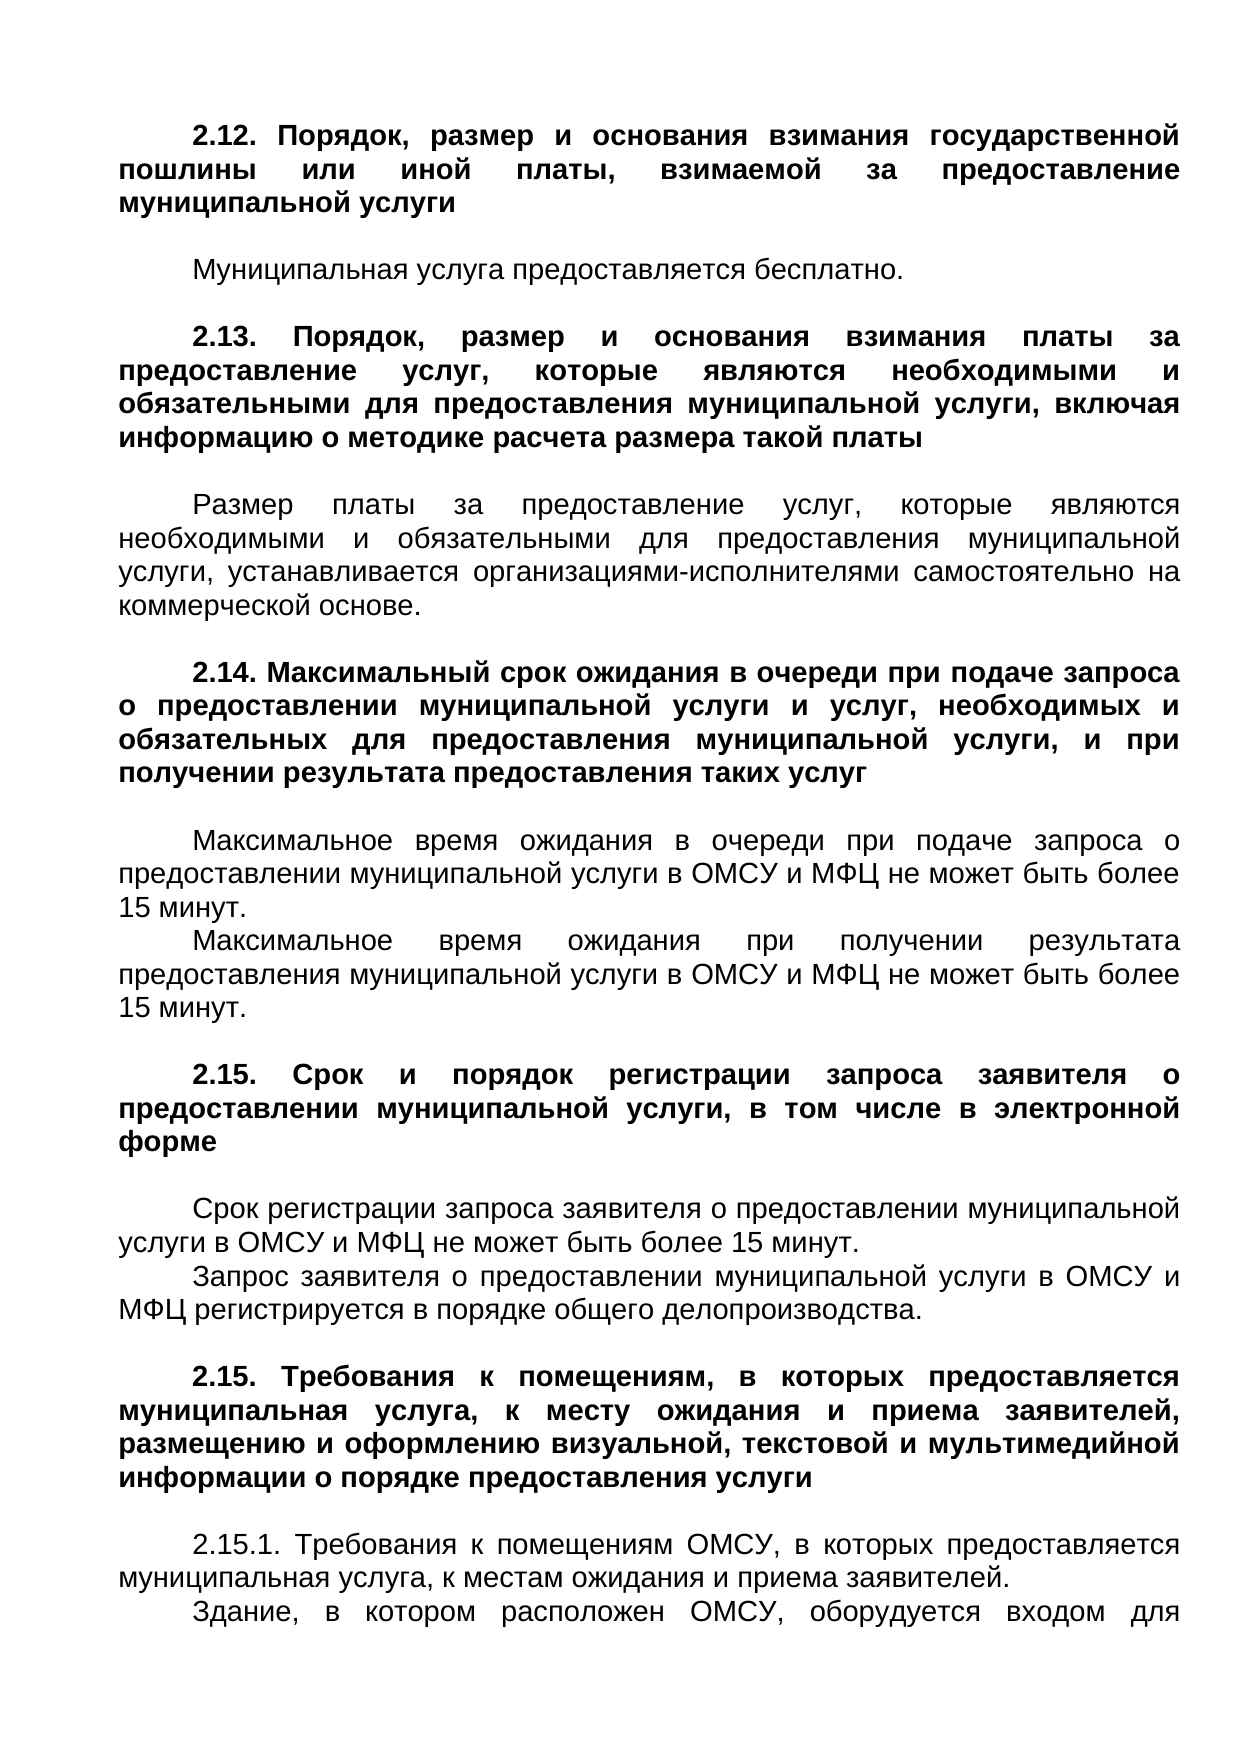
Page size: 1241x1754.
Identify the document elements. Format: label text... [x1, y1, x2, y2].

text Срок регистрации запроса заявителя о предоставлении муниципальной услуги в ОМСУ и МФЦ не может быть более 15 минут. [118, 1191, 1181, 1258]
text 2.15. Срок и порядок регистрации запроса заявителя о предоставлении муниципальной услуги, в том числе в электронной форме [118, 1057, 1181, 1158]
text 2.15.1. Требования к помещениям ОМСУ, в которых предоставляется муниципальная услуга, к местам ожидания и приема заявителей. [118, 1527, 1181, 1594]
text Запрос заявителя о предоставлении муниципальной услуги в ОМСУ и МФЦ регистрируется в порядке общего делопроизводства. [118, 1258, 1181, 1326]
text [118, 1594, 1181, 1627]
text Муниципальная услуга предоставляется бесплатно. [118, 252, 1181, 286]
text 2.13. Порядок, размер и основания взимания платы за предоставление услуг, которые являются необходимыми и обязательными для предоставления муниципальной услуги, включая информацию о методике расчета размера такой платы [118, 319, 1181, 453]
text 2.12. Порядок, размер и основания взимания государственной пошлины или иной платы, взимаемой за предоставление муниципальной услуги [118, 118, 1181, 219]
text 2.14. Максимальный срок ожидания в очереди при подаче запроса о предоставлении муниципальной услуги и услуг, необходимых и обязательных для предоставления муниципальной услуги, и при получении результата предоставления таких услуг [118, 655, 1181, 789]
text Максимальное время ожидания в очереди при подаче запроса о предоставлении муниципальной услуги в ОМСУ и МФЦ не может быть более 15 минут. [118, 822, 1181, 923]
text Максимальное время ожидания при получении результата предоставления муниципальной услуги в ОМСУ и МФЦ не может быть более 15 минут. [118, 923, 1181, 1024]
text 2.15. Требования к помещениям, в которых предоставляется муниципальная услуга, к месту ожидания и приема заявителей, размещению и оформлению визуальной, текстовой и мультимедийной информации о порядке предоставления услуги [118, 1359, 1181, 1493]
text Размер платы за предоставление услуг, которые являются необходимыми и обязательными для предоставления муниципальной услуги, устанавливается организациями-исполнителями самостоятельно на коммерческой основе. [118, 487, 1181, 621]
